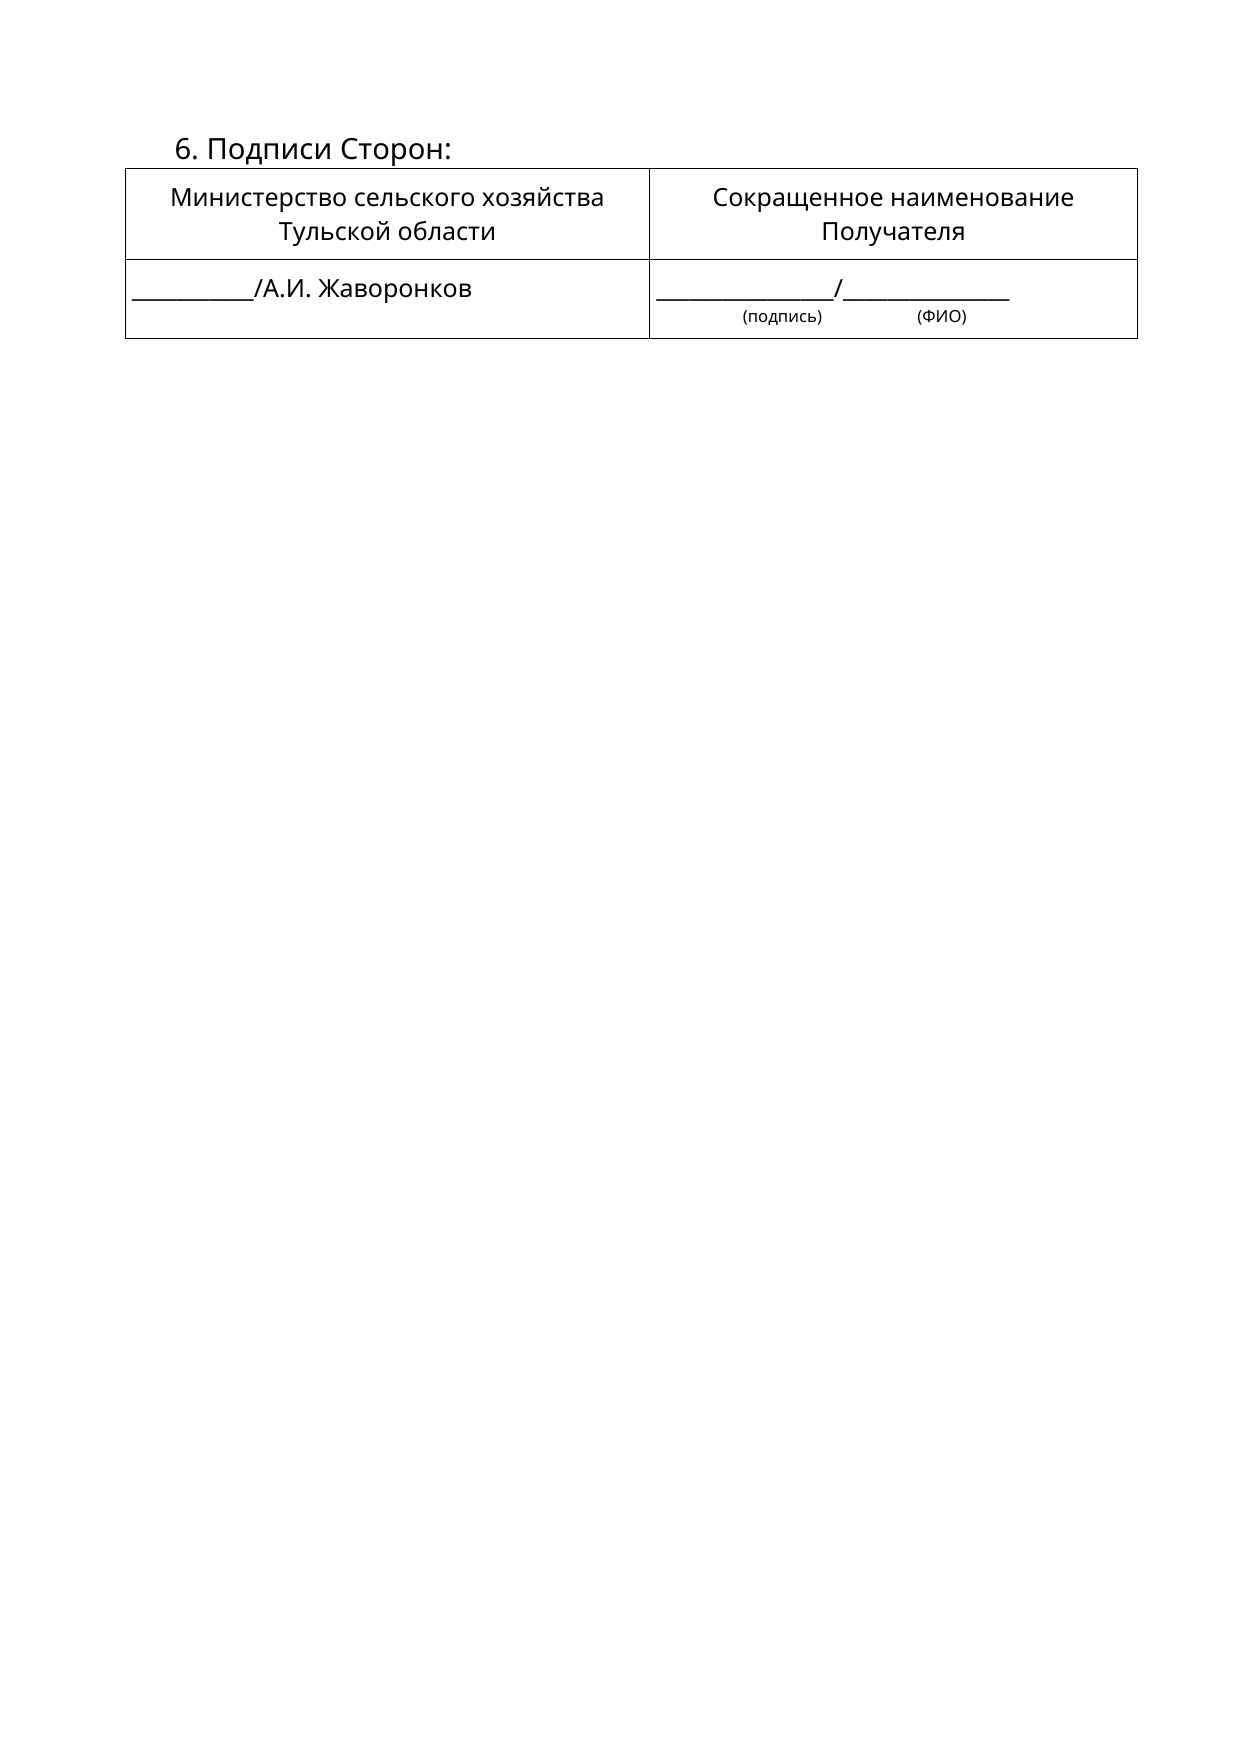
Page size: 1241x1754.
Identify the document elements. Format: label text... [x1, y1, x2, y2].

text 6. Подписи Сторон: [118, 128, 1181, 168]
table_cell ________________/_______________ (подпись) (ФИО) [650, 260, 1137, 338]
table_header Сокращенное наименование Получателя [650, 169, 1137, 259]
table_header Министерство сельского хозяйства Тульской области [126, 169, 649, 259]
table_cell ___________/А.И. Жаворонков [126, 260, 649, 338]
